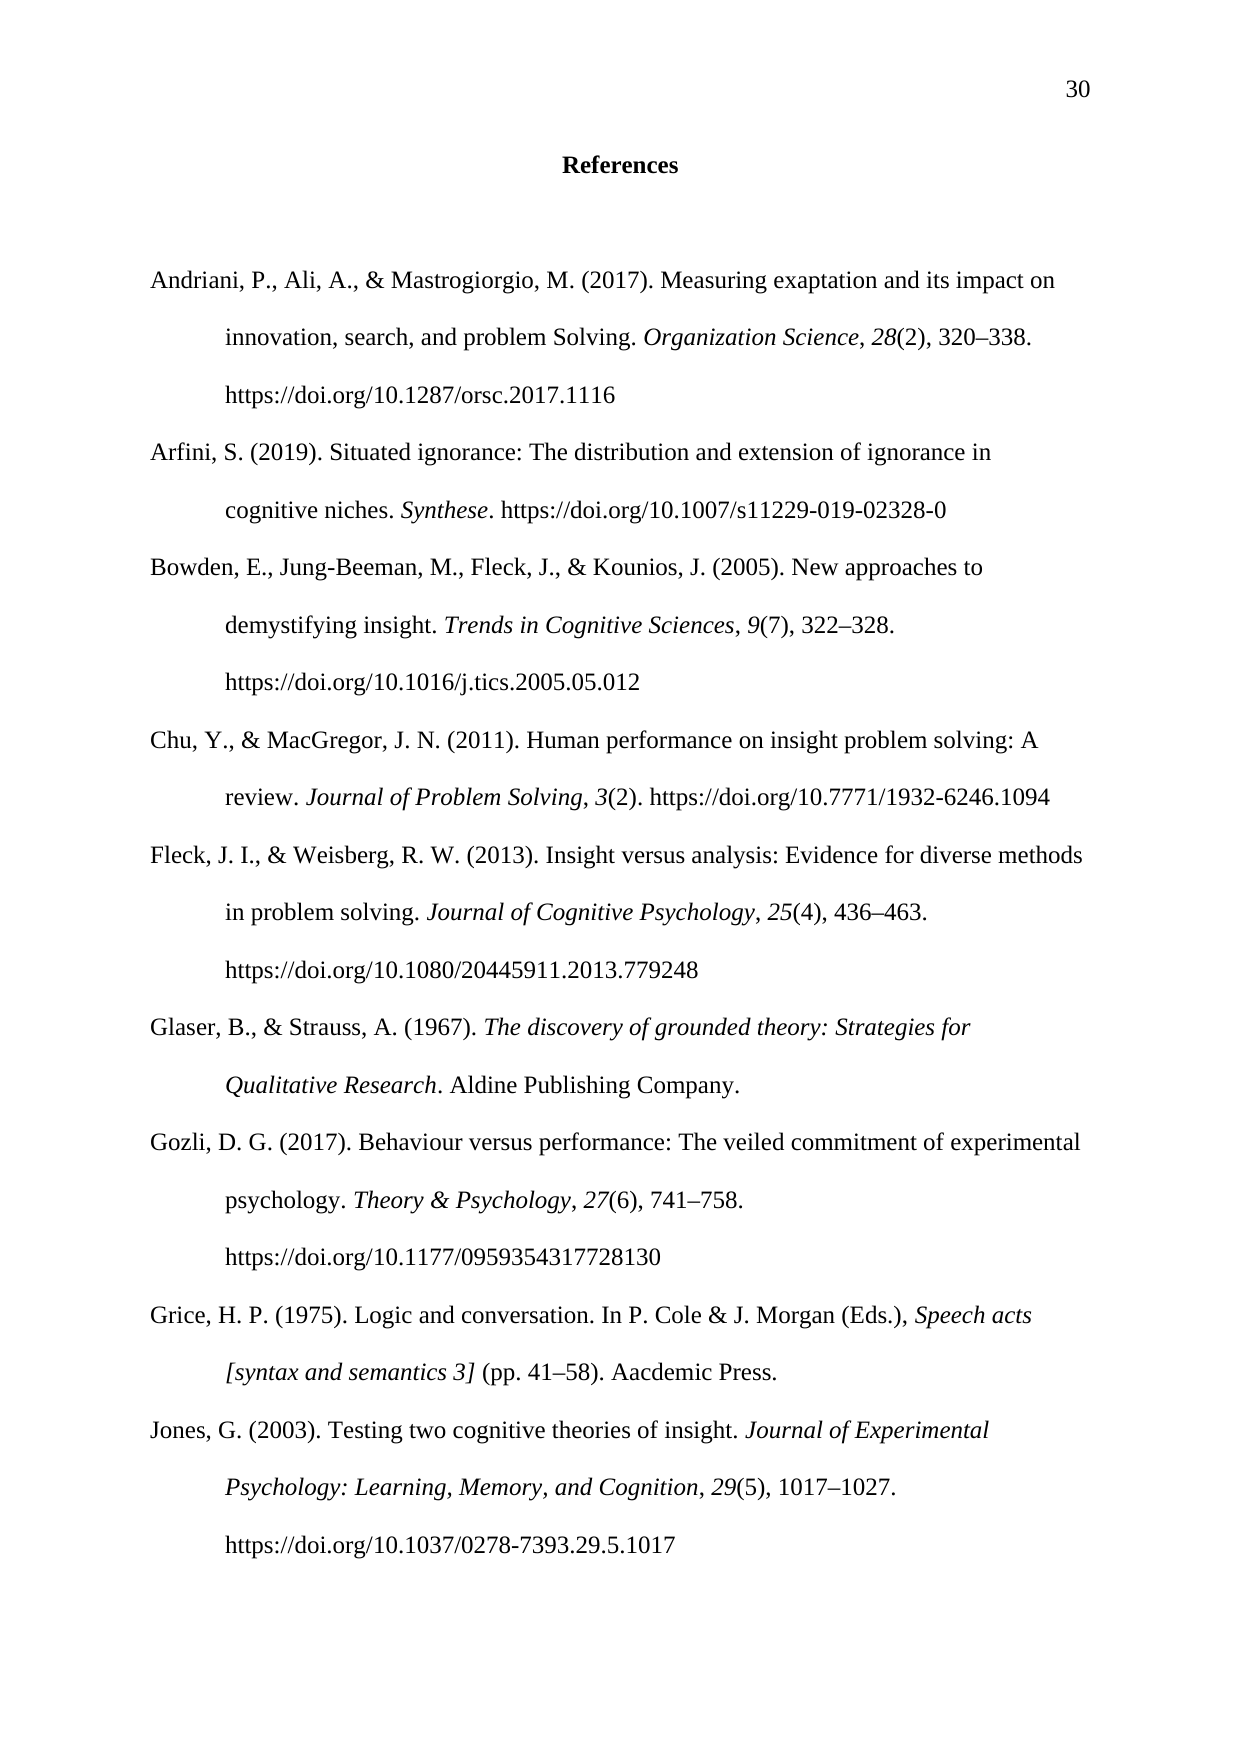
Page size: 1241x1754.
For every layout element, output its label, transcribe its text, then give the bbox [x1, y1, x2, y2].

text Grice, H. P. (1975). Logic and conversation. In P. Cole & J. Morgan (Eds.), Speech acts [syntax and semantics 3] (pp. 41–58). Aacdemic Press. [150, 1300, 1090, 1386]
text Chu, Y., & MacGregor, J. N. (2011). Human performance on insight problem solving: A review. Journal of Problem Solving, 3(2). https://doi.org/10.7771/1932-6246.1094 [150, 725, 1090, 811]
text Jones, G. (2003). Testing two cognitive theories of insight. Journal of Experimental Psychology: Learning, Memory, and Cognition, 29(5), 1017–1027. https://doi.org/10.1037/0278-7393.29.5.1017 [150, 1415, 1090, 1559]
text Arfini, S. (2019). Situated ignorance: The distribution and extension of ignorance in cognitive niches. Synthese. https://doi.org/10.1007/s11229-019-02328-0 [150, 437, 1090, 524]
text Bowden, E., Jung-Beeman, M., Fleck, J., & Kounios, J. (2005). New approaches to demystifying insight. Trends in Cognitive Sciences, 9(7), 322–328. https://doi.org/10.1016/j.tics.2005.05.012 [150, 552, 1090, 696]
text References [150, 150, 1090, 179]
text Glaser, B., & Strauss, A. (1967). The discovery of grounded theory: Strategies for Qualitative Research. Aldine Publishing Company. [150, 1012, 1090, 1099]
text Fleck, J. I., & Weisberg, R. W. (2013). Insight versus analysis: Evidence for diverse methods in problem solving. Journal of Cognitive Psychology, 25(4), 436–463. https://doi.org/10.1080/20445911.2013.779248 [150, 840, 1090, 984]
text Gozli, D. G. (2017). Behaviour versus performance: The veiled commitment of experimental psychology. Theory & Psychology, 27(6), 741–758. https://doi.org/10.1177/0959354317728130 [150, 1127, 1090, 1271]
text Andriani, P., Ali, A., & Mastrogiorgio, M. (2017). Measuring exaptation and its impact on innovation, search, and problem Solving. Organization Science, 28(2), 320–338. https://doi.org/10.1287/orsc.2017.1116 [150, 265, 1090, 409]
